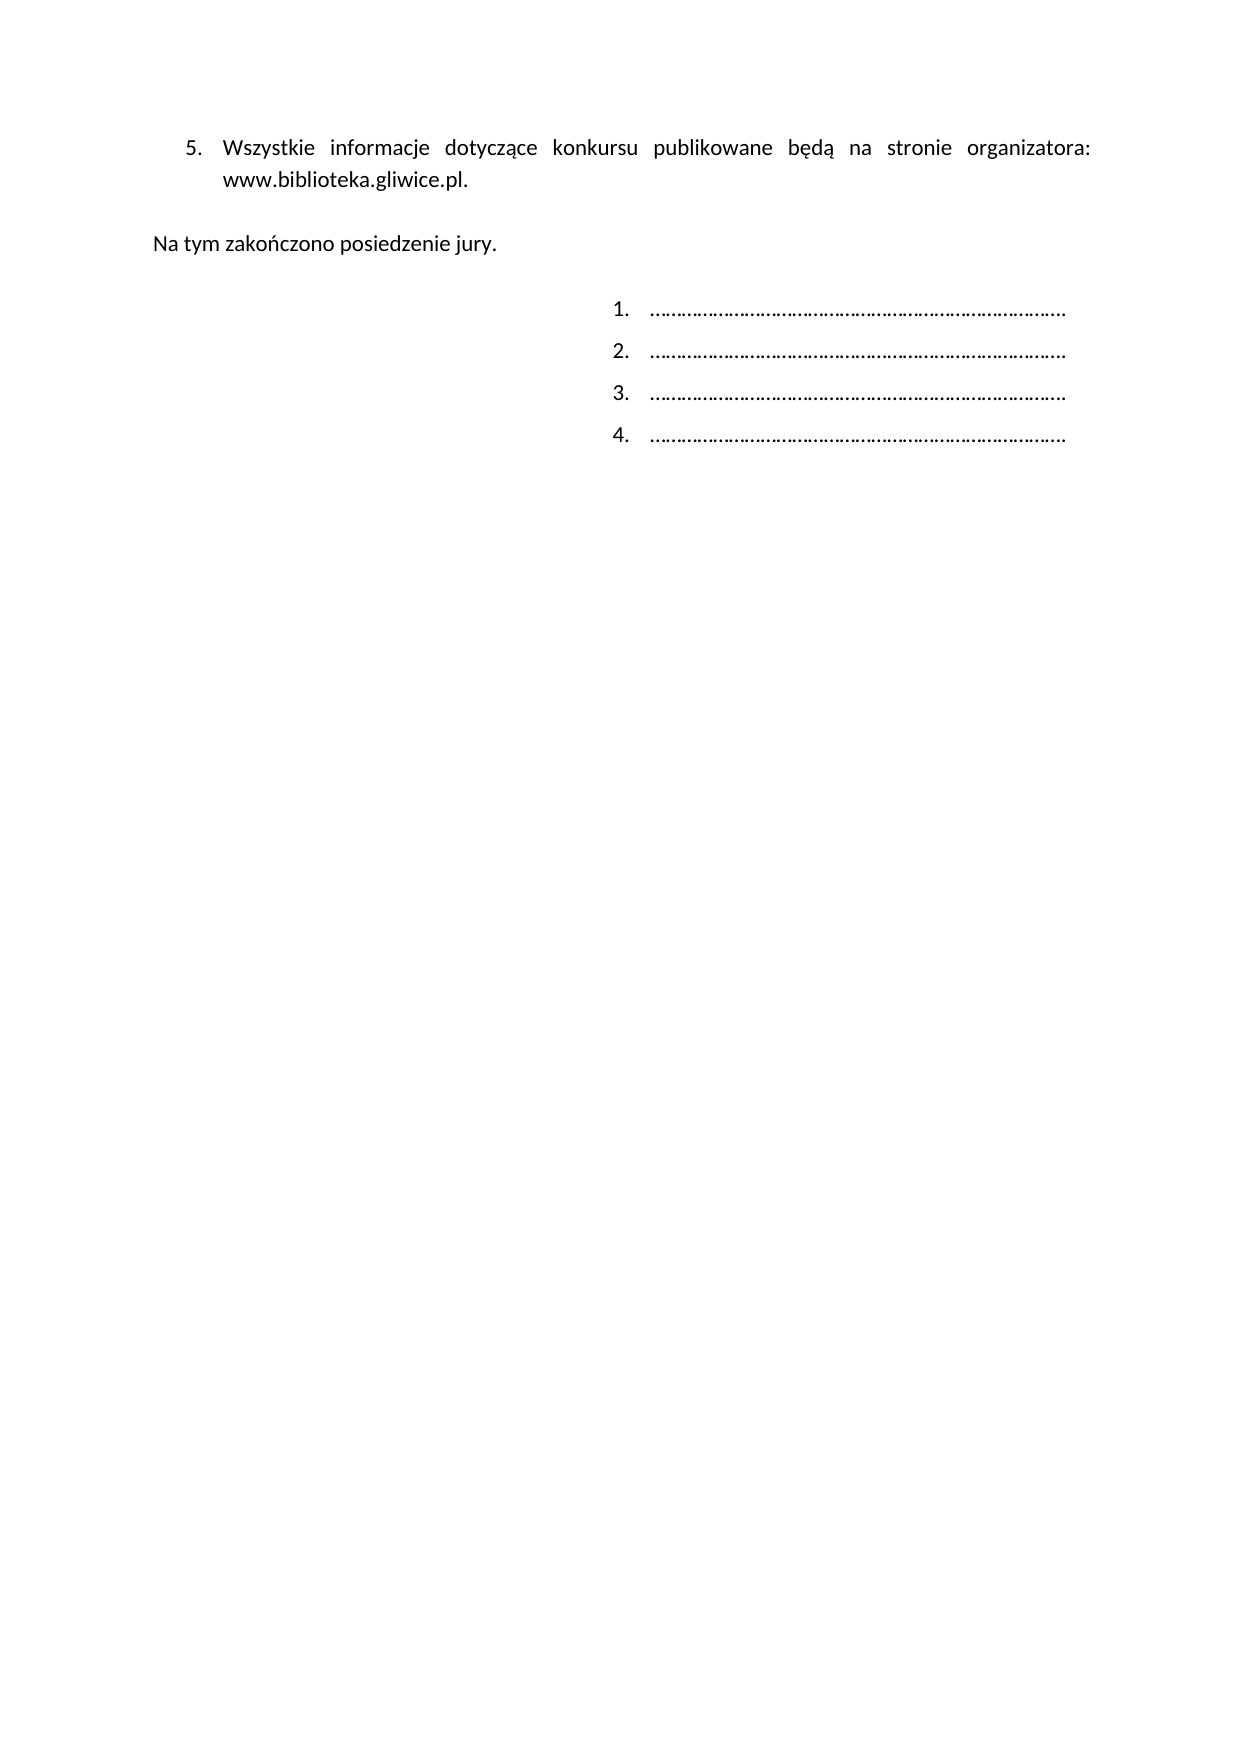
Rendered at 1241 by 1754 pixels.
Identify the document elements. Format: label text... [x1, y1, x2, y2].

list ……………………………………………………………………. [612, 294, 1093, 322]
list ……………………………………………………………………. [612, 420, 1093, 448]
list Wszystkie informacje dotyczące konkursu publikowane będą na stronie organizatora: www.biblioteka.gliwice.pl. [185, 133, 1093, 193]
list ……………………………………………………………………. [612, 336, 1093, 364]
list ……………………………………………………………………. [612, 378, 1093, 406]
list Na tym zakończono posiedzenie jury. [148, 229, 1093, 257]
